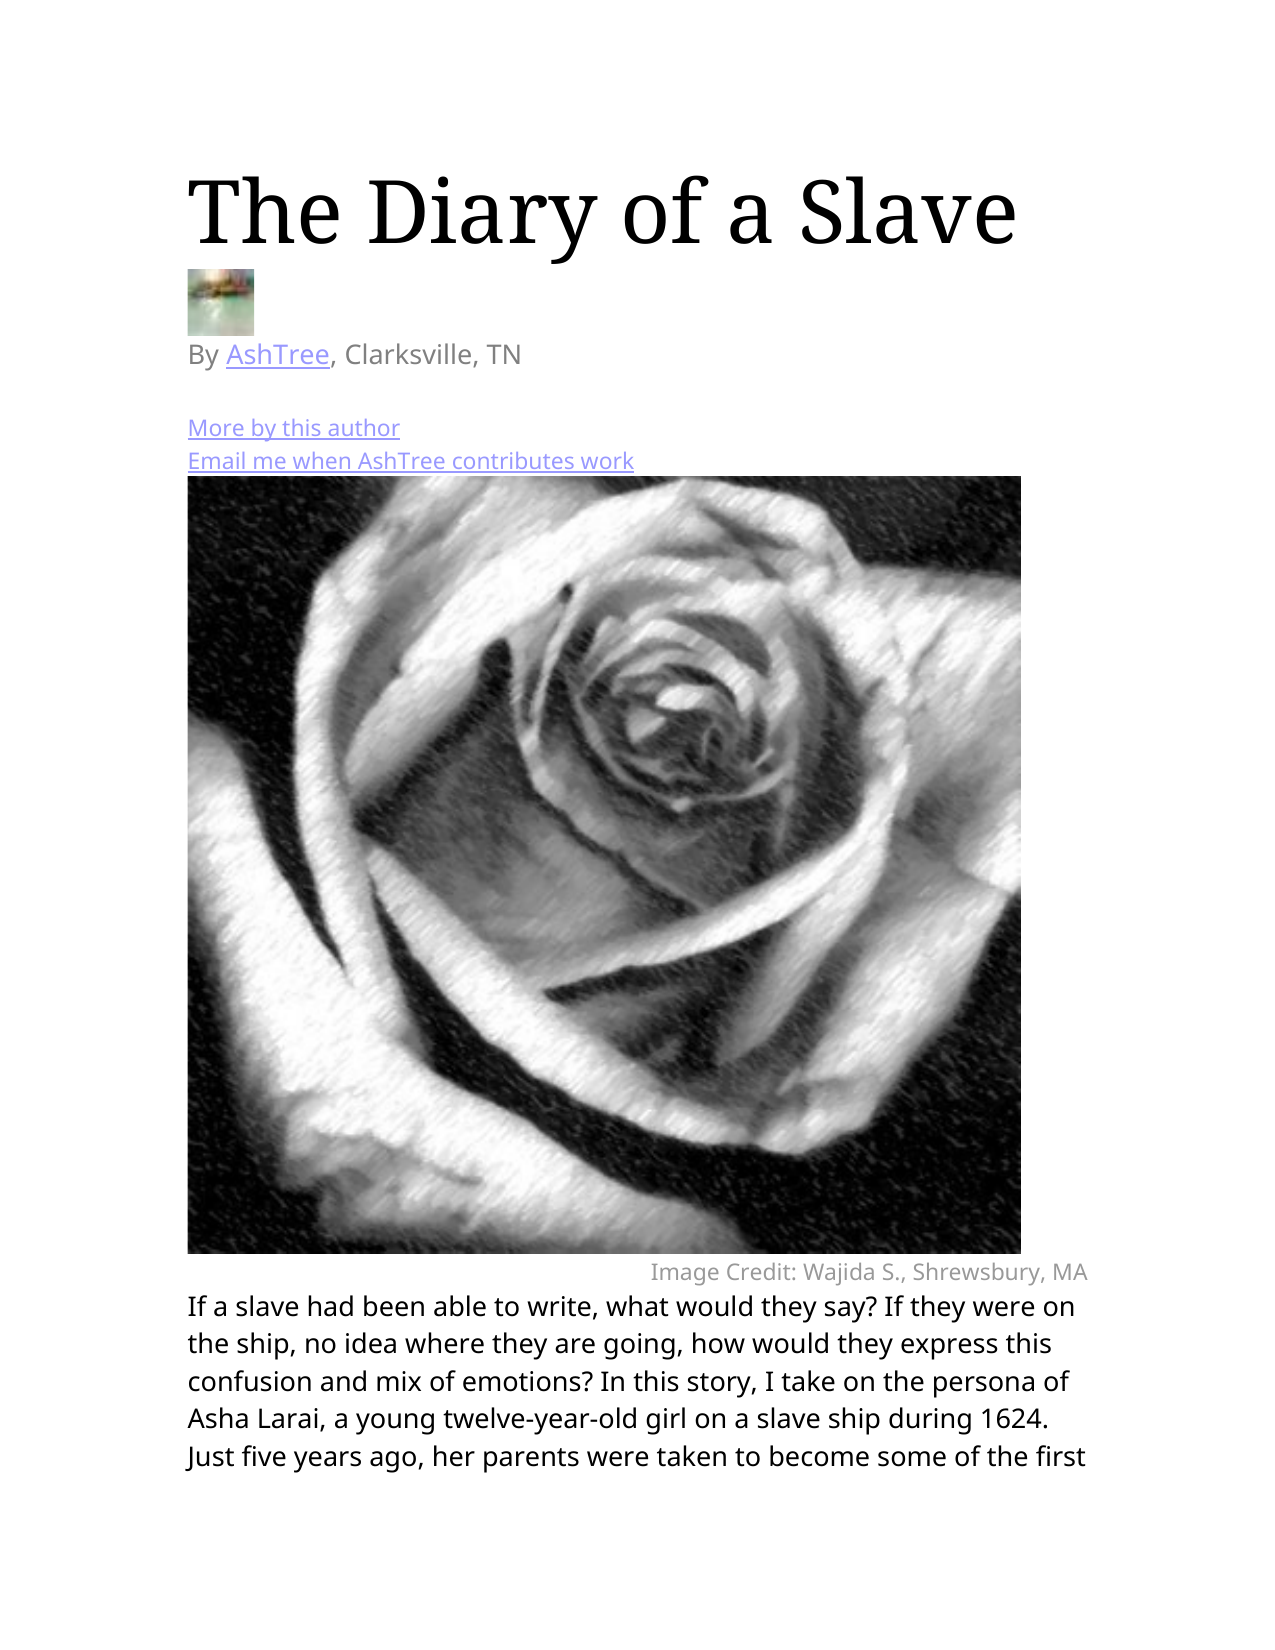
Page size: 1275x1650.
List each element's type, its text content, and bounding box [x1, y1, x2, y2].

picture [187, 269, 255, 336]
text Image Credit: Wajida S., Shrewsbury, MA [187, 1253, 1087, 1287]
text By AshTree, Clarksville, TN [187, 336, 1087, 373]
text Email me when AshTree contributes work [187, 443, 1087, 476]
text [187, 1287, 1087, 1474]
text More by this author [187, 373, 1087, 443]
text The Diary of a Slave [187, 150, 1087, 269]
picture [187, 476, 1021, 1254]
